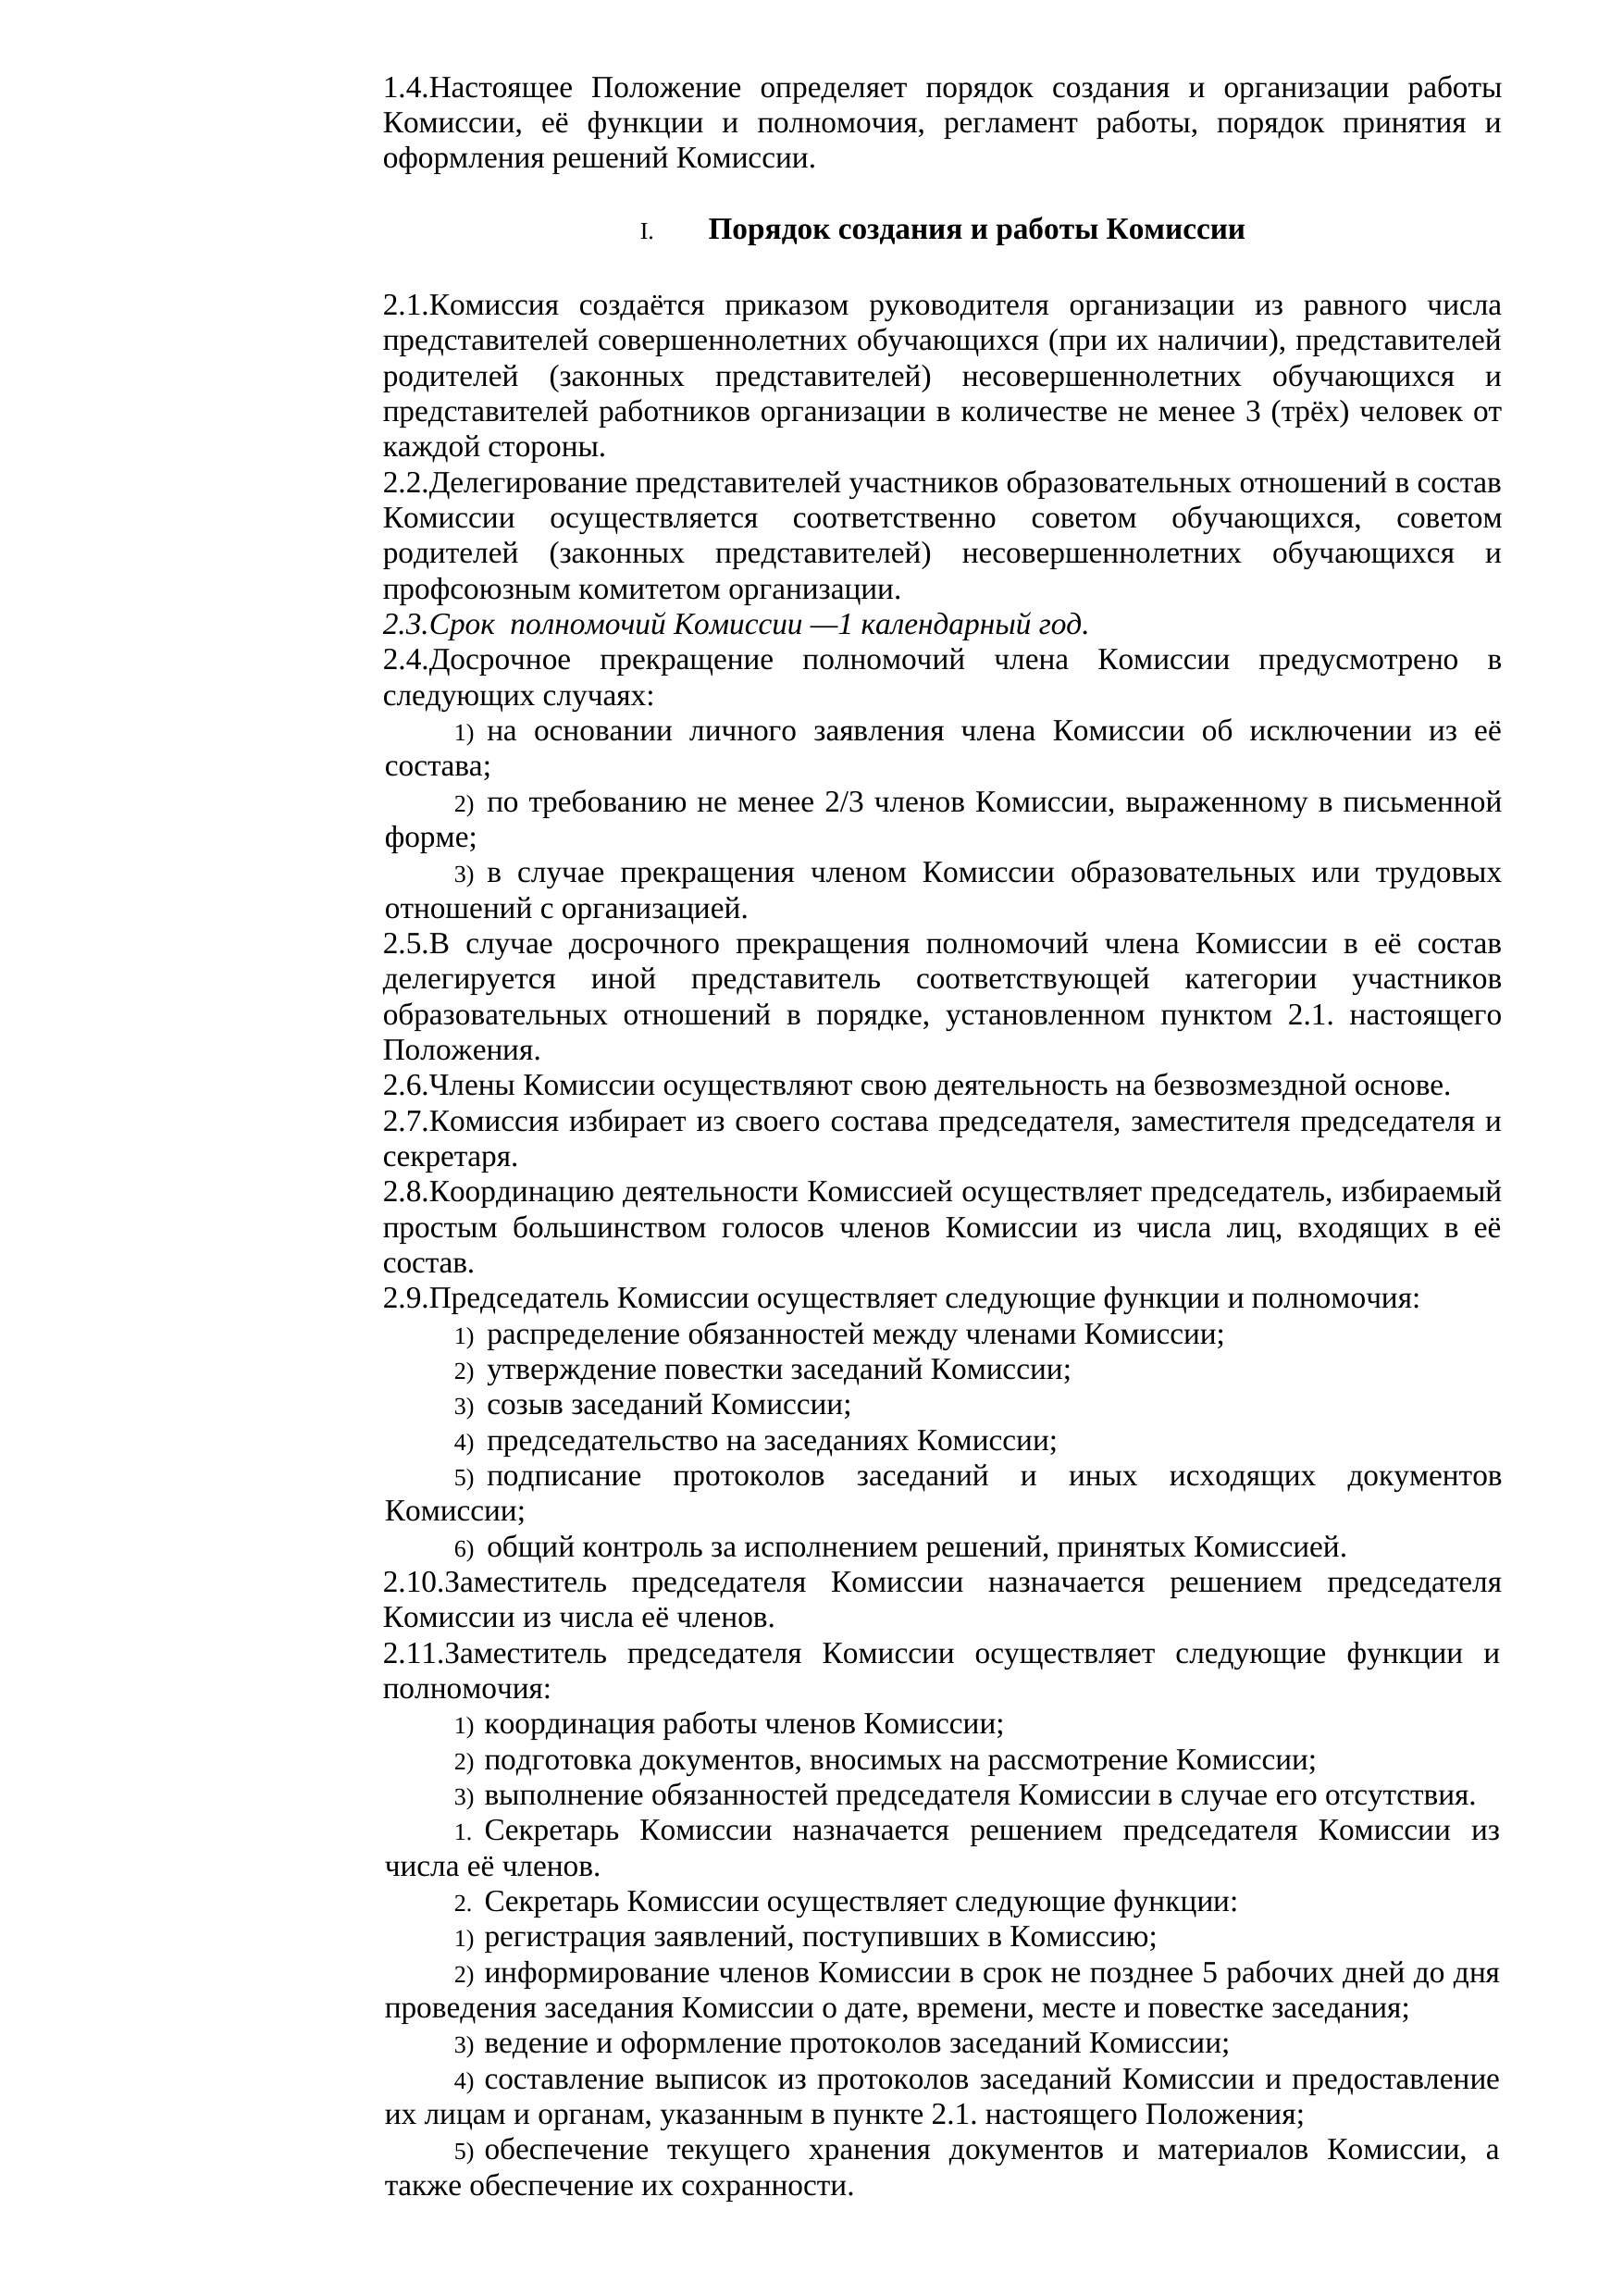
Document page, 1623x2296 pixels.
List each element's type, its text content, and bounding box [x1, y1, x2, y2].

text 2.1.Комиссия создаётся приказом руководителя организации из равного числа представителей совершеннолетних обучающихся (при их наличии), представителей родителей (законных представителей) несовершеннолетних обучающихся и представителей работников организации в количестве не менее 3 (трёх) человек от каждой стороны. [382, 286, 1503, 464]
list утверждение повестки заседаний Комиссии; [385, 1350, 1503, 1386]
text 2.7.Комиссия избирает из своего состава председателя, заместителя председателя и секретаря. [382, 1102, 1503, 1173]
list председательство на заседаниях Комиссии; [385, 1421, 1503, 1457]
text 2.4.Досрочное прекращение полномочий члена Комиссии предусмотрено в следующих случаях: [382, 641, 1503, 712]
text 2.8.Координацию деятельности Комиссией осуществляет председатель, избираемый простым большинством голосов членов Комиссии из числа лиц, входящих в её состав. [382, 1173, 1503, 1280]
text 2.5.В случае досрочного прекращения полномочий члена Комиссии в её состав делегируется иной представитель соответствующей категории участников образовательных отношений в порядке, установленном пунктом 2.1. настоящего Положения. [382, 925, 1503, 1067]
list Секретарь Комиссии назначается решением председателя Комиссии из числа её членов. [385, 1812, 1501, 1882]
list информирование членов Комиссии в срок не позднее 5 рабочих дней до дня проведения заседания Комиссии о дате, времени, месте и повестке заседания; [385, 1954, 1501, 2025]
list в случае прекращения членом Комиссии образовательных или трудовых отношений с организацией. [385, 854, 1503, 925]
list ведение и оформление протоколов заседаний Комиссии; [385, 2025, 1503, 2060]
text 1.4.Настоящее Положение определяет порядок создания и организации работы Комиссии, её функции и полномочия, регламент работы, порядок принятия и оформления решений Комиссии. [382, 68, 1503, 175]
text 2.2.Делегирование представителей участников образовательных отношений в состав Комиссии осуществляется соответственно советом обучающихся, советом родителей (законных представителей) несовершеннолетних обучающихся и профсоюзным комитетом организации. [382, 464, 1503, 605]
text 2.10.Заместитель председателя Комиссии назначается решением председателя Комиссии из числа её членов. [382, 1563, 1503, 1634]
text 2.9.Председатель Комиссии осуществляет следующие функции и полномочия: [382, 1280, 1503, 1315]
list общий контроль за исполнением решений, принятых Комиссией. [385, 1528, 1503, 1563]
list выполнение обязанностей председателя Комиссии в случае его отсутствия. [385, 1776, 1501, 1812]
text 2.11.Заместитель председателя Комиссии осуществляет следующие функции и полномочия: [382, 1634, 1501, 1706]
list обеспечение текущего хранения документов и материалов Комиссии, а также обеспечение их сохранности. [385, 2131, 1501, 2202]
list Порядок создания и работы Комиссии [382, 210, 1503, 246]
text 2.6.Члены Комиссии осуществляют свою деятельность на безвозмездной основе. [382, 1067, 1503, 1102]
list подписание протоколов заседаний и иных исходящих документов Комиссии; [385, 1457, 1503, 1528]
list по требованию не менее 2/3 членов Комиссии, выраженному в письменной форме; [385, 783, 1503, 854]
list на основании личного заявления члена Комиссии об исключении из её состава; [385, 712, 1503, 783]
list составление выписок из протоколов заседаний Комиссии и предоставление их лицам и органам, указанным в пункте 2.1. настоящего Положения; [385, 2060, 1501, 2131]
list подготовка документов, вносимых на рассмотрение Комиссии; [385, 1741, 1503, 1776]
list регистрация заявлений, поступивших в Комиссию; [385, 1918, 1503, 1954]
list распределение обязанностей между членами Комиссии; [385, 1315, 1503, 1350]
list Секретарь Комиссии осуществляет следующие функции: [385, 1882, 1503, 1918]
list созыв заседаний Комиссии; [385, 1386, 1503, 1421]
text 2.3.Срок полномочий Комиссии —1 календарный год. [382, 605, 1503, 641]
list координация работы членов Комиссии; [385, 1706, 1503, 1741]
